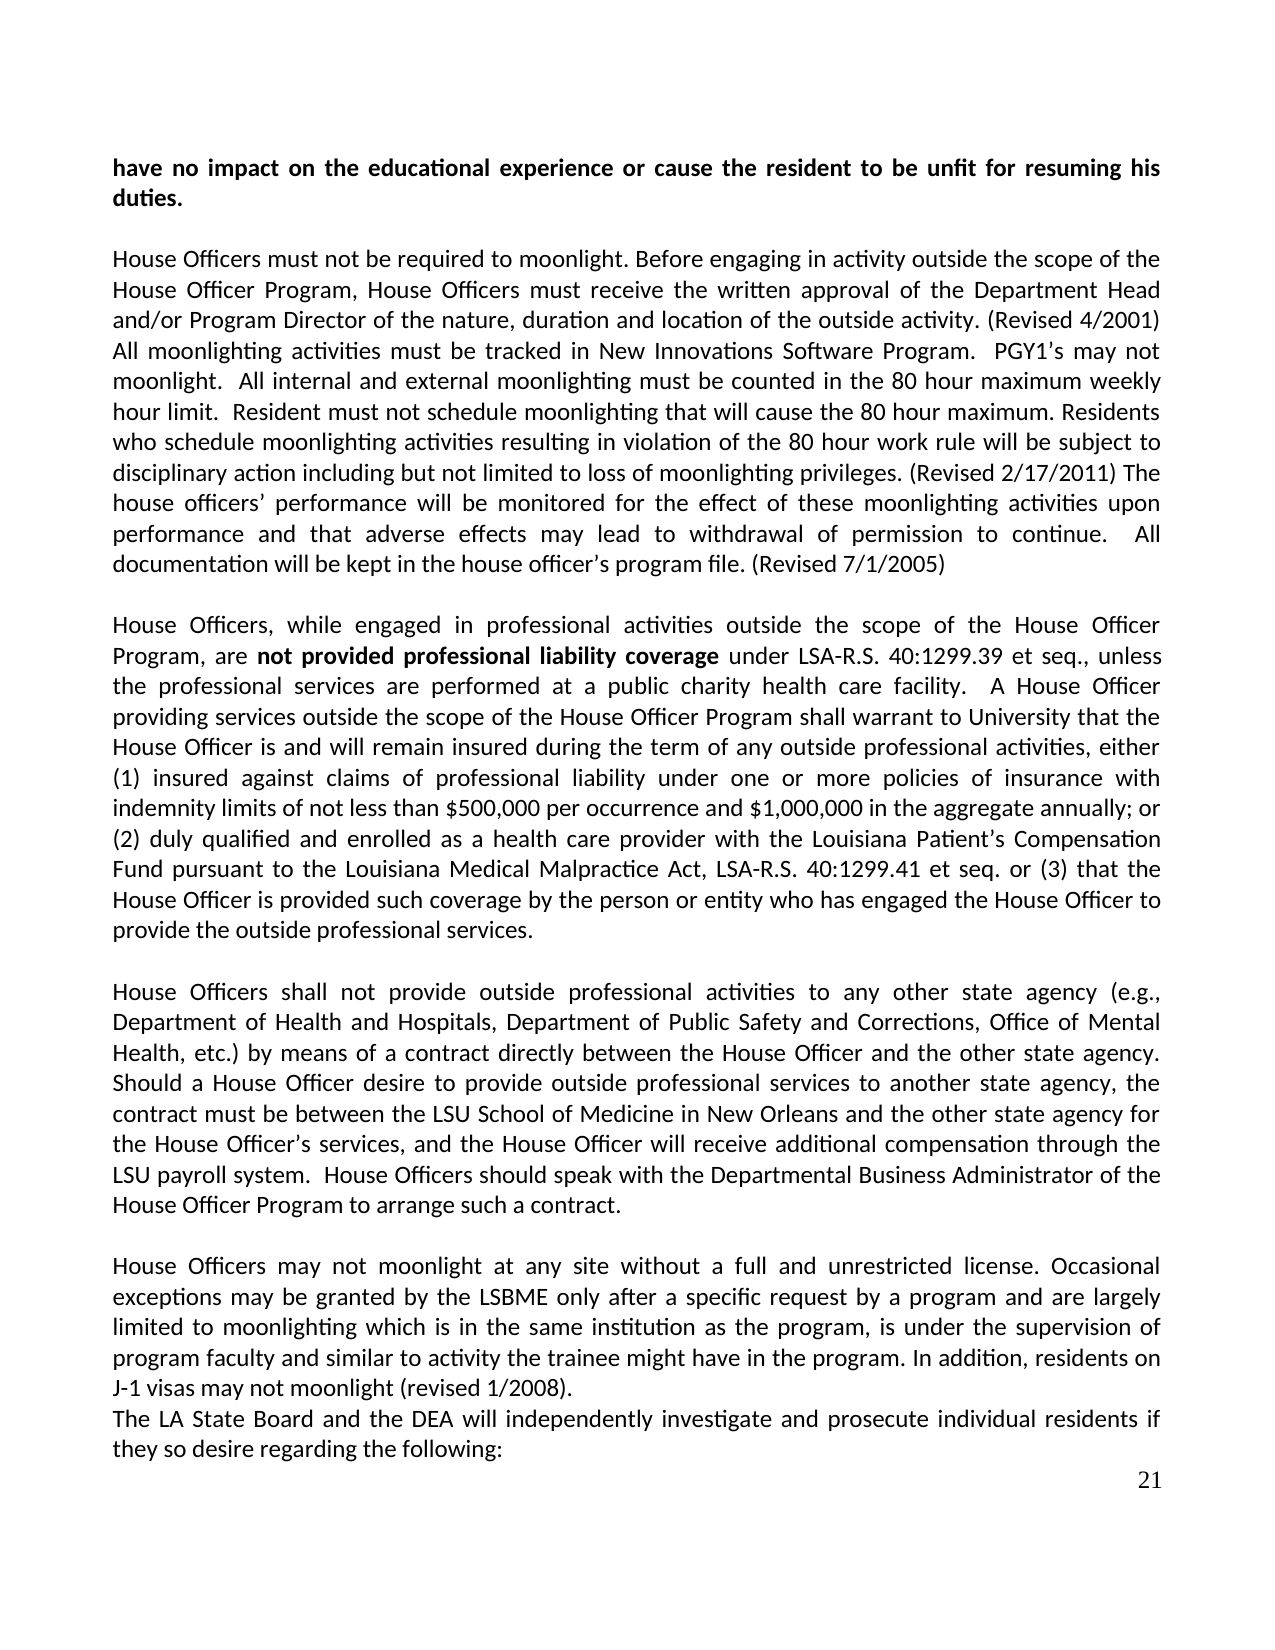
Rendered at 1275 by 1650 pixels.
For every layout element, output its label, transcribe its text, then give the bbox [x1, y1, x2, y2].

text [112, 152, 1162, 213]
text The LA State Board and the DEA will independently investigate and prosecute individual residents if they so desire regarding the following: [112, 1403, 1162, 1464]
text House Officers shall not provide outside professional activities to any other state agency (e.g., Department of Health and Hospitals, Department of Public Safety and Corrections, Office of Mental Health, etc.) by means of a contract directly between the House Officer and the other state agency. Should a House Officer desire to provide outside professional services to another state agency, the contract must be between the LSU School of Medicine in New Orleans and the other state agency for the House Officer’s services, and the House Officer will receive additional compensation through the LSU payroll system. House Officers should speak with the Departmental Business Administrator of the House Officer Program to arrange such a contract. [112, 976, 1162, 1220]
text House Officers must not be required to moonlight. Before engaging in activity outside the scope of the House Officer Program, House Officers must receive the written approval of the Department Head and/or Program Director of the nature, duration and location of the outside activity. (Revised 4/2001) All moonlighting activities must be tracked in New Innovations Software Program. PGY1’s may not moonlight. All internal and external moonlighting must be counted in the 80 hour maximum weekly hour limit. Resident must not schedule moonlighting that will cause the 80 hour maximum. Residents who schedule moonlighting activities resulting in violation of the 80 hour work rule will be subject to disciplinary action including but not limited to loss of moonlighting privileges. (Revised 2/17/2011) The house officers’ performance will be monitored for the effect of these moonlighting activities upon performance and that adverse effects may lead to withdrawal of permission to continue. All documentation will be kept in the house officer’s program file. (Revised 7/1/2005) [112, 243, 1162, 579]
text House Officers, while engaged in professional activities outside the scope of the House Officer Program, are not provided professional liability coverage under LSA-R.S. 40:1299.39 et seq., unless the professional services are performed at a public charity health care facility. A House Officer providing services outside the scope of the House Officer Program shall warrant to University that the House Officer is and will remain insured during the term of any outside professional activities, either (1) insured against claims of professional liability under one or more policies of insurance with indemnity limits of not less than $500,000 per occurrence and $1,000,000 in the aggregate annually; or (2) duly qualified and enrolled as a health care provider with the Louisiana Patient’s Compensation Fund pursuant to the Louisiana Medical Malpractice Act, LSA-R.S. 40:1299.41 et seq. or (3) that the House Officer is provided such coverage by the person or entity who has engaged the House Officer to provide the outside professional services. [112, 609, 1162, 945]
text House Officers may not moonlight at any site without a full and unrestricted license. Occasional exceptions may be granted by the LSBME only after a specific request by a program and are largely limited to moonlighting which is in the same institution as the program, is under the supervision of program faculty and similar to activity the trainee might have in the program. In addition, residents on J-1 visas may not moonlight (revised 1/2008). [112, 1250, 1162, 1403]
